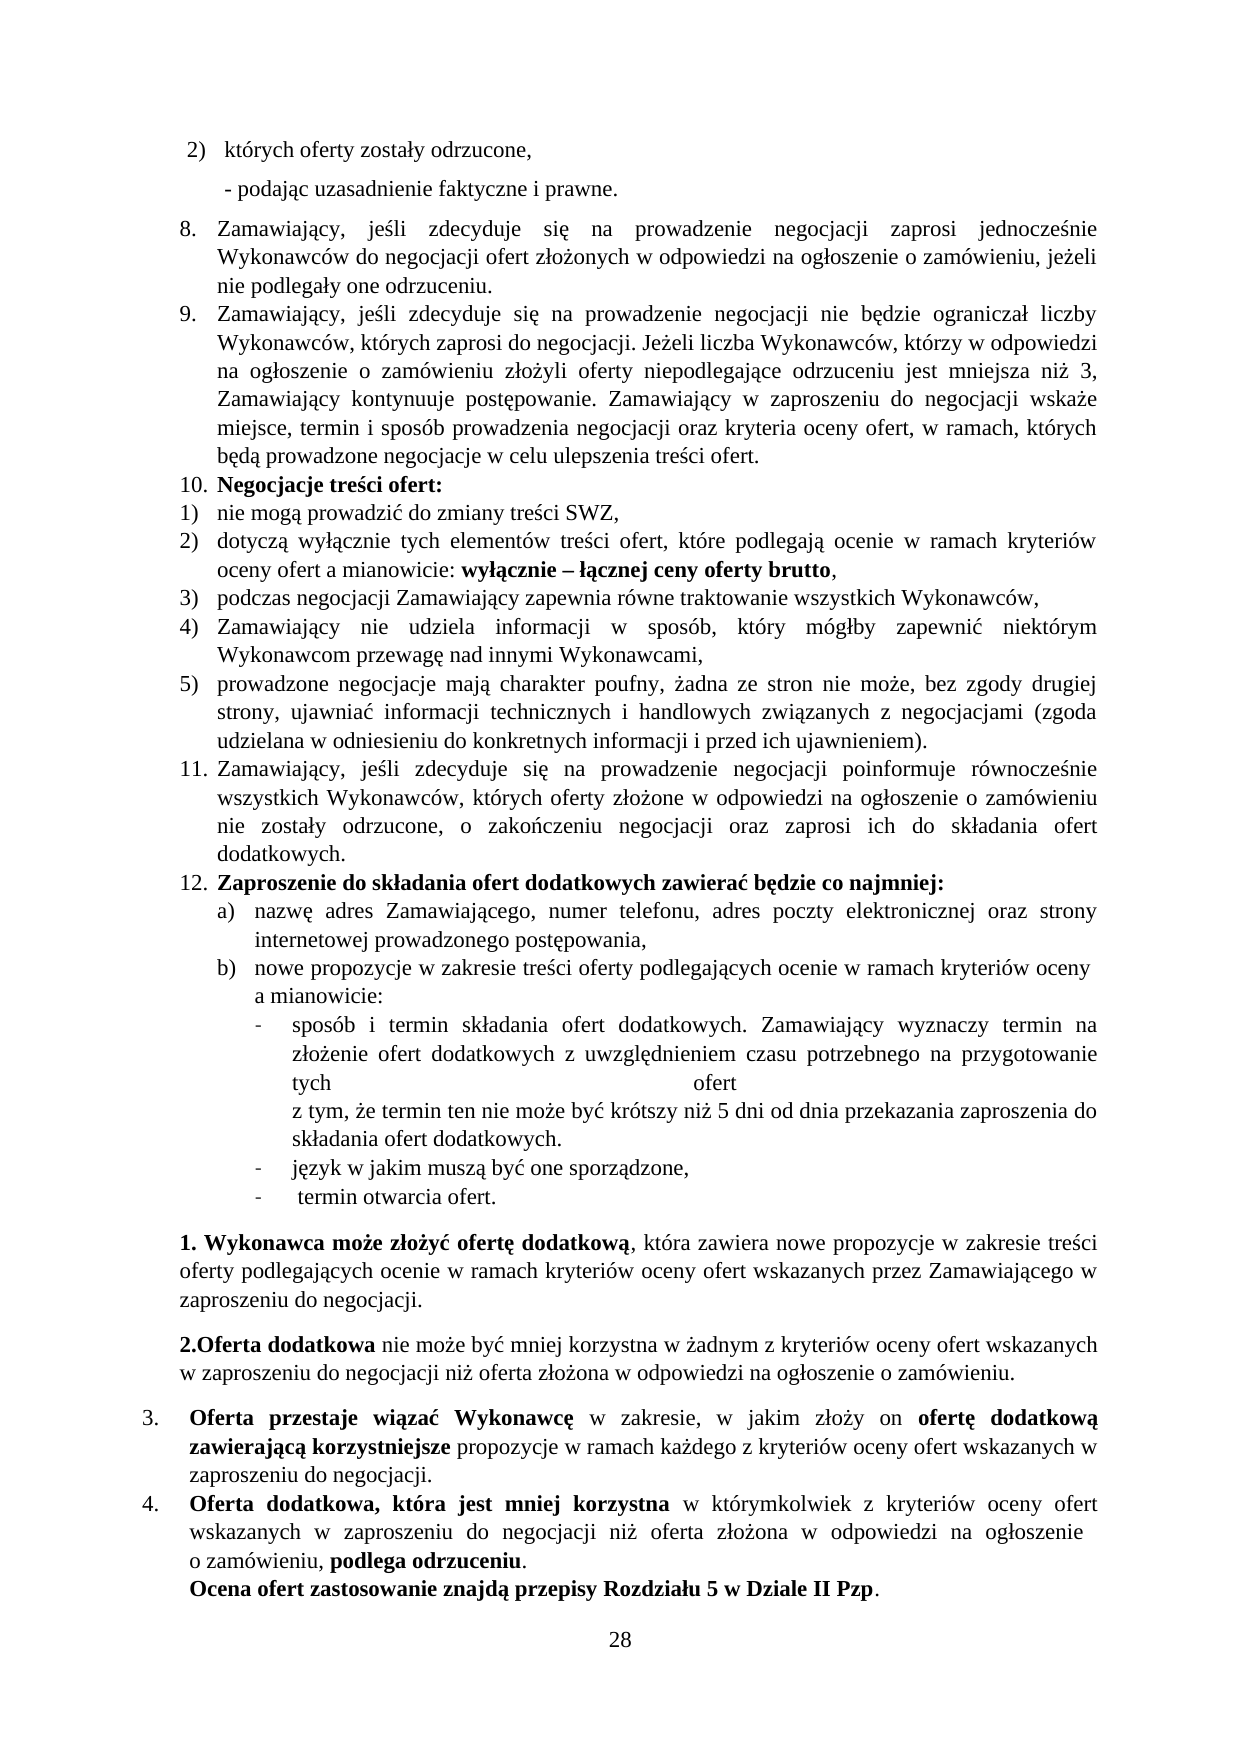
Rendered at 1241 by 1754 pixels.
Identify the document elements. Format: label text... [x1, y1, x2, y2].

list Zaproszenie do składania ofert dodatkowych zawierać będzie co najmniej: [179, 869, 1098, 895]
list Oferta przestaje wiązać Wykonawcę w zakresie, w jakim złoży on ofertę dodatkową zawierającą korzystniejsze propozycje w ramach każdego z kryteriów oceny ofert wskazanych w zaproszeniu do negocjacji. [142, 1404, 1098, 1488]
list Negocjacje treści ofert: [179, 471, 1098, 497]
list Zamawiający nie udziela informacji w sposób, który mógłby zapewnić niektórym Wykonawcom przewagę nad innymi Wykonawcami, [179, 613, 1098, 668]
list podczas negocjacji Zamawiający zapewnia równe traktowanie wszystkich Wykonawców, [179, 584, 1098, 611]
list których oferty zostały odrzucone, [187, 136, 1098, 162]
list Ocena ofert zastosowanie znajdą przepisy Rozdziału 5 w Dziale II Pzp. [189, 1575, 1098, 1601]
list dotyczą wyłącznie tych elementów treści ofert, które podlegają ocenie w ramach kryteriów oceny ofert a mianowicie: wyłącznie – łącznej ceny oferty brutto, [179, 528, 1098, 582]
list - podając uzasadnienie faktyczne i prawne. [224, 175, 1098, 202]
list Zamawiający, jeśli zdecyduje się na prowadzenie negocjacji zaprosi jednocześnie Wykonawców do negocjacji ofert złożonych w odpowiedzi na ogłoszenie o zamówieniu, jeżeli nie podlegały one odrzuceniu. [179, 215, 1098, 298]
list sposób i termin składania ofert dodatkowych. Zamawiający wyznaczy termin na złożenie ofert dodatkowych z uwzględnieniem czasu potrzebnego na przygotowanie tych ofert z tym, że termin ten nie może być krótszy niż 5 dni od dnia przekazania zaproszenia do składania ofert dodatkowych. [254, 1011, 1098, 1152]
list termin otwarcia ofert. [254, 1183, 1098, 1210]
list Zamawiający, jeśli zdecyduje się na prowadzenie negocjacji poinformuje równocześnie wszystkich Wykonawców, których oferty złożone w odpowiedzi na ogłoszenie o zamówieniu nie zostały odrzucone, o zakończeniu negocjacji oraz zaprosi ich do składania ofert dodatkowych. [179, 755, 1098, 867]
text 2.Oferta dodatkowa nie może być mniej korzystna w żadnym z kryteriów oceny ofert wskazanych w zaproszeniu do negocjacji niż oferta złożona w odpowiedzi na ogłoszenie o zamówieniu. [179, 1331, 1098, 1386]
list Zamawiający, jeśli zdecyduje się na prowadzenie negocjacji nie będzie ograniczał liczby Wykonawców, których zaprosi do negocjacji. Jeżeli liczba Wykonawców, którzy w odpowiedzi na ogłoszenie o zamówieniu złożyli oferty niepodlegające odrzuceniu jest mniejsza niż 3, Zamawiający kontynuuje postępowanie. Zamawiający w zaproszeniu do negocjacji wskaże miejsce, termin i sposób prowadzenia negocjacji oraz kryteria oceny ofert, w ramach, których będą prowadzone negocjacje w celu ulepszenia treści ofert. [179, 300, 1098, 469]
list język w jakim muszą być one sporządzone, [254, 1154, 1098, 1181]
list Oferta dodatkowa, która jest mniej korzystna w którymkolwiek z kryteriów oceny ofert wskazanych w zaproszeniu do negocjacji niż oferta złożona w odpowiedzi na ogłoszenie o zamówieniu, podlega odrzuceniu. [142, 1490, 1098, 1573]
list nazwę adres Zamawiającego, numer telefonu, adres poczty elektronicznej oraz strony internetowej prowadzonego postępowania, [217, 897, 1098, 952]
list nowe propozycje w zakresie treści oferty podlegających ocenie w ramach kryteriów oceny a mianowicie: [217, 954, 1098, 1009]
text 1. Wykonawca może złożyć ofertę dodatkową, która zawiera nowe propozycje w zakresie treści oferty podlegających ocenie w ramach kryteriów oceny ofert wskazanych przez Zamawiającego w zaproszeniu do negocjacji. [179, 1229, 1098, 1312]
list prowadzone negocjacje mają charakter poufny, żadna ze stron nie może, bez zgody drugiej strony, ujawniać informacji technicznych i handlowych związanych z negocjacjami (zgoda udzielana w odniesieniu do konkretnych informacji i przed ich ujawnieniem). [179, 670, 1098, 753]
list nie mogą prowadzić do zmiany treści SWZ, [179, 499, 1098, 526]
